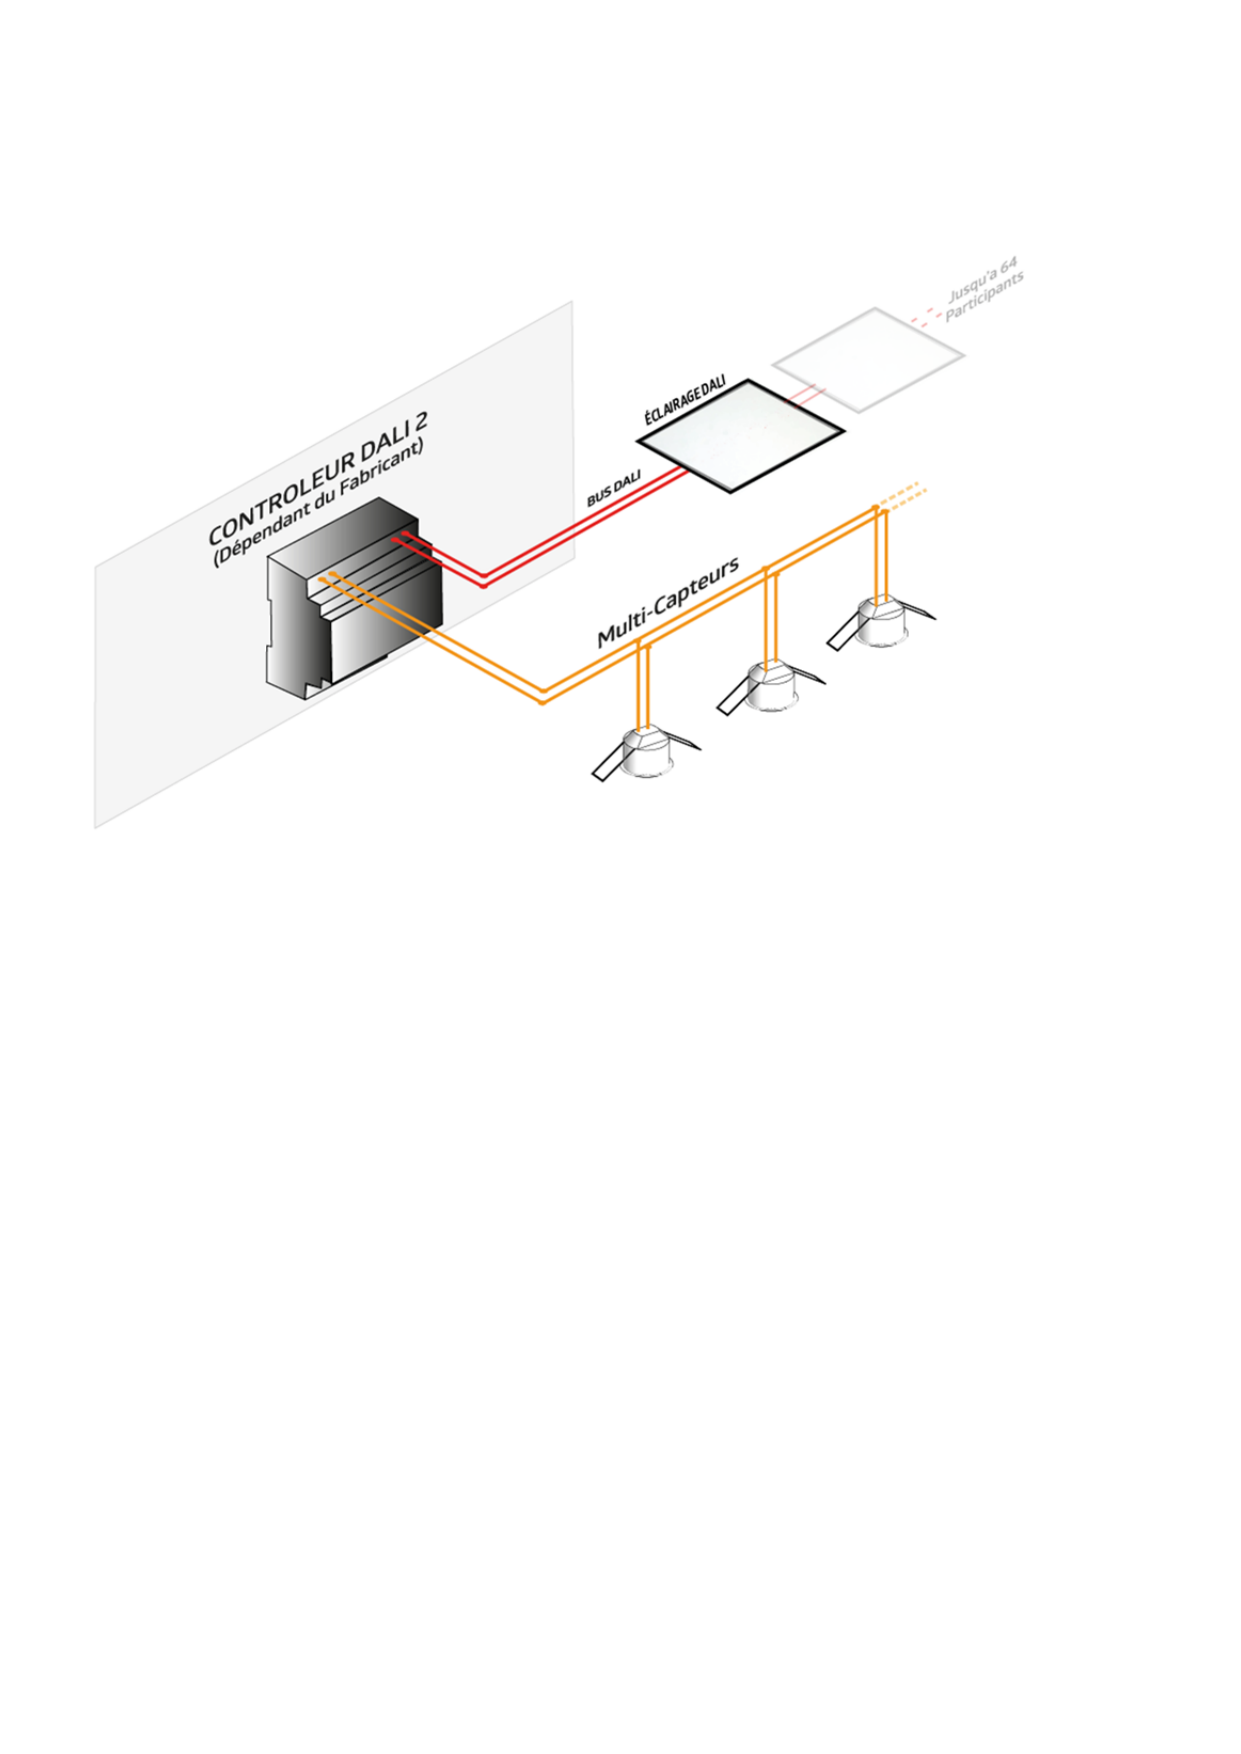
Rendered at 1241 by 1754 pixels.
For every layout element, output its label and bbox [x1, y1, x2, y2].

picture [75, 226, 1071, 840]
